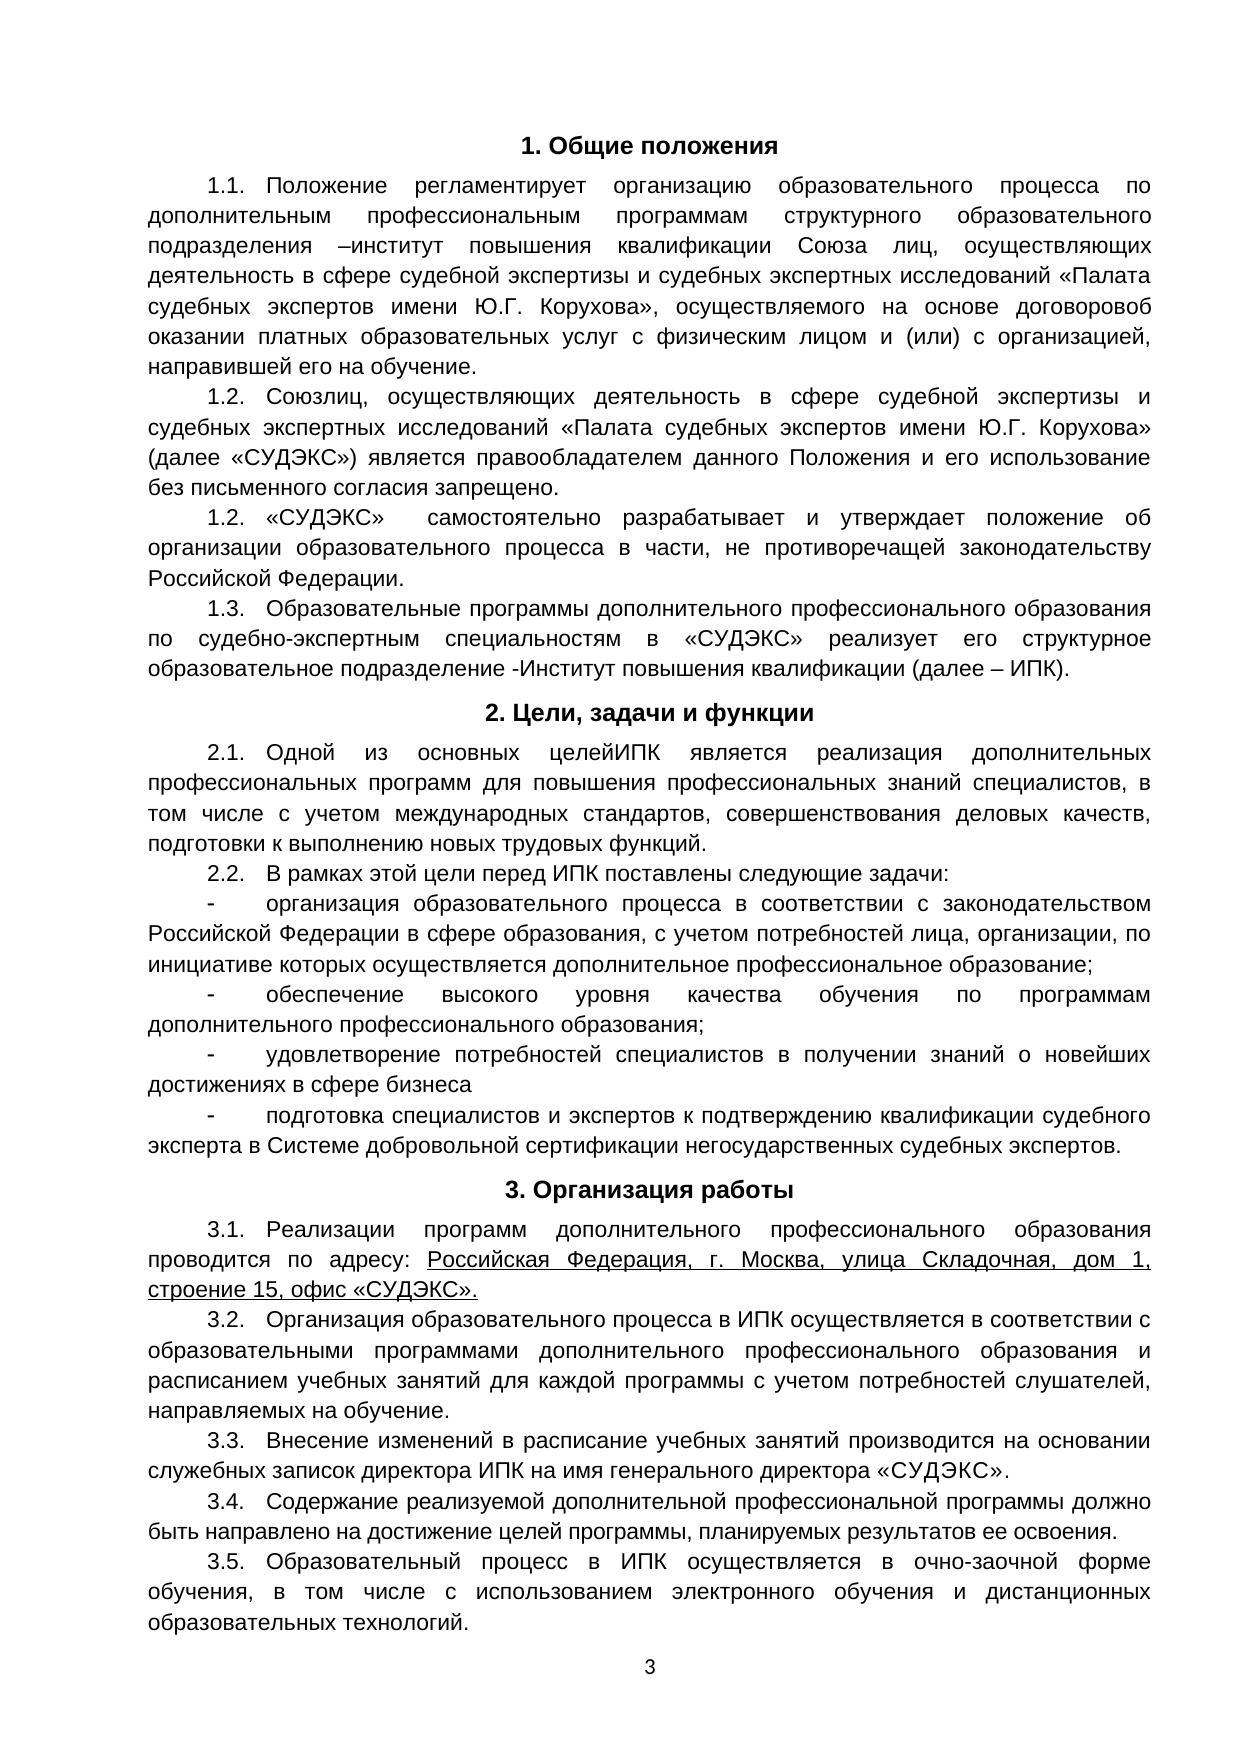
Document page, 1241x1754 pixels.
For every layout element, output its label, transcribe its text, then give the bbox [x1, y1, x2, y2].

list удовлетворение потребностей специалистов в получении знаний о новейших достижениях в сфере бизнеса [148, 1041, 1152, 1098]
list Содержание реализуемой дополнительной профессиональной программы должно быть направлено на достижение целей программы, планируемых результатов ее освоения. [148, 1488, 1152, 1544]
list обеспечение высокого уровня качества обучения по программам дополнительного профессионального образования; [148, 981, 1152, 1037]
list Организация образовательного процесса в ИПК осуществляется в соответствии с образовательными программами дополнительного профессионального образования и расписанием учебных занятий для каждой программы с учетом потребностей слушателей, направляемых на обучение. [148, 1306, 1152, 1423]
list организация образовательного процесса в соответствии с законодательством Российской Федерации в сфере образования, с учетом потребностей лица, организации, по инициативе которых осуществляется дополнительное профессиональное образование; [148, 890, 1152, 977]
list «СУДЭКС» самостоятельно разрабатывает и утверждает положение об организации образовательного процесса в части, не противоречащей законодательству Российской Федерации. [148, 504, 1152, 591]
text 2. Цели, задачи и функции [148, 698, 1152, 727]
list Одной из основных целейИПК является реализация дополнительных профессиональных программ для повышения профессиональных знаний специалистов, в том числе с учетом международных стандартов, совершенствования деловых качеств, подготовки к выполнению новых трудовых функций. [148, 739, 1152, 856]
list Союзлиц, осуществляющих деятельность в сфере судебной экспертизы и судебных экспертных исследований «Палата судебных экспертов имени Ю.Г. Корухова» (далее «СУДЭКС») является правообладателем данного Положения и его использование без письменного согласия запрещено. [148, 383, 1152, 500]
list Образовательные программы дополнительного профессионального образования по судебно-экспертным специальностям в «СУДЭКС» реализует его структурное образовательное подразделение -Институт повышения квалификации (далее – ИПК). [148, 595, 1152, 682]
list Образовательный процесс в ИПК осуществляется в очно-заочной форме обучения, в том числе с использованием электронного обучения и дистанционных образовательных технологий. [148, 1605, 1152, 1635]
list Образовательный процесс в ИПК осуществляется в очно-заочной форме обучения, в том числе с использованием электронного обучения и дистанционных образовательных технологий. [148, 1548, 1152, 1578]
text 3. Организация работы [148, 1174, 1152, 1203]
list Внесение изменений в расписание учебных занятий производится на основании служебных записок директора ИПК на имя генерального директора «СУДЭКС». [148, 1427, 1152, 1484]
list В рамках этой цели перед ИПК поставлены следующие задачи: [148, 860, 1152, 886]
list Положение регламентирует организацию образовательного процесса по дополнительным профессиональным программам структурного образовательного подразделения –институт повышения квалификации Союза лиц, осуществляющих деятельность в сфере судебной экспертизы и судебных экспертных исследований «Палата судебных экспертов имени Ю.Г. Корухова», осуществляемого на основе договоровоб оказании платных образовательных услуг с физическим лицом и (или) с организацией, направившей его на обучение. [148, 172, 1152, 379]
text 1. Общие положения [148, 131, 1152, 159]
list подготовка специалистов и экспертов к подтверждению квалификации судебного эксперта в Системе добровольной сертификации негосударственных судебных экспертов. [148, 1102, 1152, 1158]
list Реализации программ дополнительного профессионального образования проводится по адресу: Российская Федерация, г. Москва, улица Складочная, дом 1, строение 15, офис «СУДЭКС». [148, 1216, 1152, 1303]
